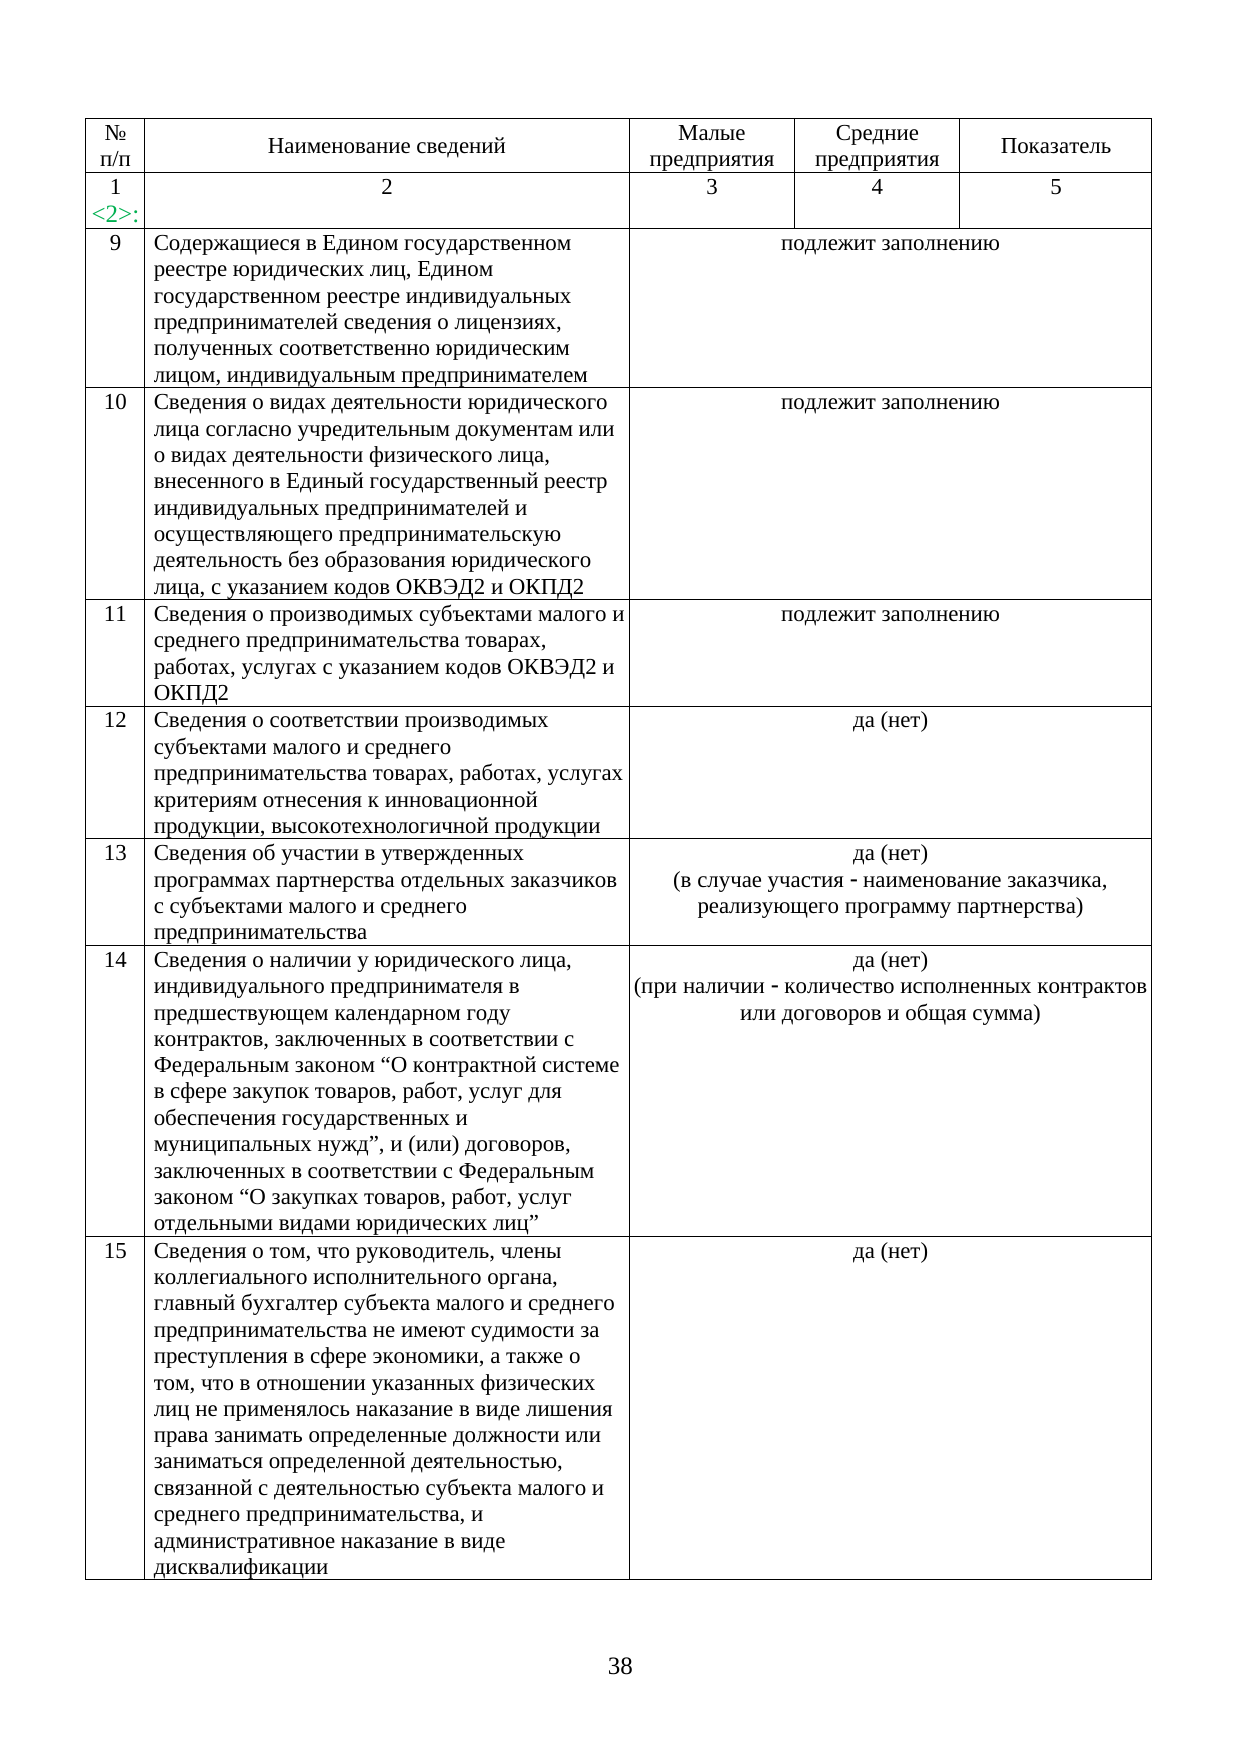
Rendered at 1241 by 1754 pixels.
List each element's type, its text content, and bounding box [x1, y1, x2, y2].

table_header Показатель [960, 119, 1151, 172]
table_header Наименование сведений [145, 119, 629, 172]
table_header Малые предприятия [630, 119, 794, 172]
table_cell подлежит заполнению [630, 600, 1151, 706]
table_cell 1 <2>: [86, 173, 144, 228]
table_cell да (нет) [630, 1237, 1151, 1579]
table_cell 13 [86, 839, 144, 945]
table_header Средние предприятия [795, 119, 959, 172]
table_cell 3 [630, 173, 794, 228]
table_cell 4 [795, 173, 959, 228]
table_cell Содержащиеся в Едином государственном реестре юридических лиц, Едином государственном реестре индивидуальных предпринимателей сведения о лицензиях, полученных соответственно юридическим лицом, индивидуальным предпринимателем [145, 229, 629, 387]
table_cell да (нет) (при наличии количество исполненных контрактов или договоров и общая сумма) [630, 946, 1151, 1236]
table_cell 15 [86, 1237, 144, 1579]
table_cell да (нет) [630, 707, 1151, 838]
table_cell да (нет) (в случае участия наименование заказчика, реализующего программу партнерства) [630, 839, 1151, 945]
table_cell 9 [86, 229, 144, 387]
table_cell Сведения о производимых субъектами малого и среднего предпринимательства товарах, работах, услугах с указанием кодов ОКВЭД2 и ОКПД2 [145, 600, 629, 706]
table_cell 10 [86, 388, 144, 599]
table_cell 12 [86, 707, 144, 838]
table_header № п/п [86, 119, 144, 172]
table_cell Сведения о наличии у юридического лица, индивидуального предпринимателя в предшествующем календарном году контрактов, заключенных в соответствии с Федеральным законом “О контрактной системе в сфере закупок товаров, работ, услуг для обеспечения государственных и муниципальных нужд”, и (или) договоров, заключенных в соответствии с Федеральным законом “О закупках товаров, работ, услуг отдельными видами юридических лиц” [145, 946, 629, 1236]
table_cell 11 [86, 600, 144, 706]
table_cell Сведения об участии в утвержденных программах партнерства отдельных заказчиков с субъектами малого и среднего предпринимательства [145, 839, 629, 945]
table_cell 14 [86, 946, 144, 1236]
table_cell 5 [960, 173, 1151, 228]
table_cell подлежит заполнению [630, 388, 1151, 599]
table_cell подлежит заполнению [630, 229, 1151, 387]
table_cell 2 [145, 173, 629, 228]
table_cell Сведения о видах деятельности юридического лица согласно учредительным документам или о видах деятельности физического лица, внесенного в Единый государственный реестр индивидуальных предпринимателей и осуществляющего предпринимательскую деятельность без образования юридического лица, с указанием кодов ОКВЭД2 и ОКПД2 [145, 388, 629, 599]
table_cell Сведения о том, что руководитель, члены коллегиального исполнительного органа, главный бухгалтер субъекта малого и среднего предпринимательства не имеют судимости за преступления в сфере экономики, а также о том, что в отношении указанных физических лиц не применялось наказание в виде лишения права занимать определенные должности или заниматься определенной деятельностью, связанной с деятельностью субъекта малого и среднего предпринимательства, и административное наказание в виде дисквалификации [145, 1237, 629, 1579]
table_cell Сведения о соответствии производимых субъектами малого и среднего предпринимательства товарах, работах, услугах критериям отнесения к инновационной продукции, высокотехнологичной продукции [145, 707, 629, 838]
